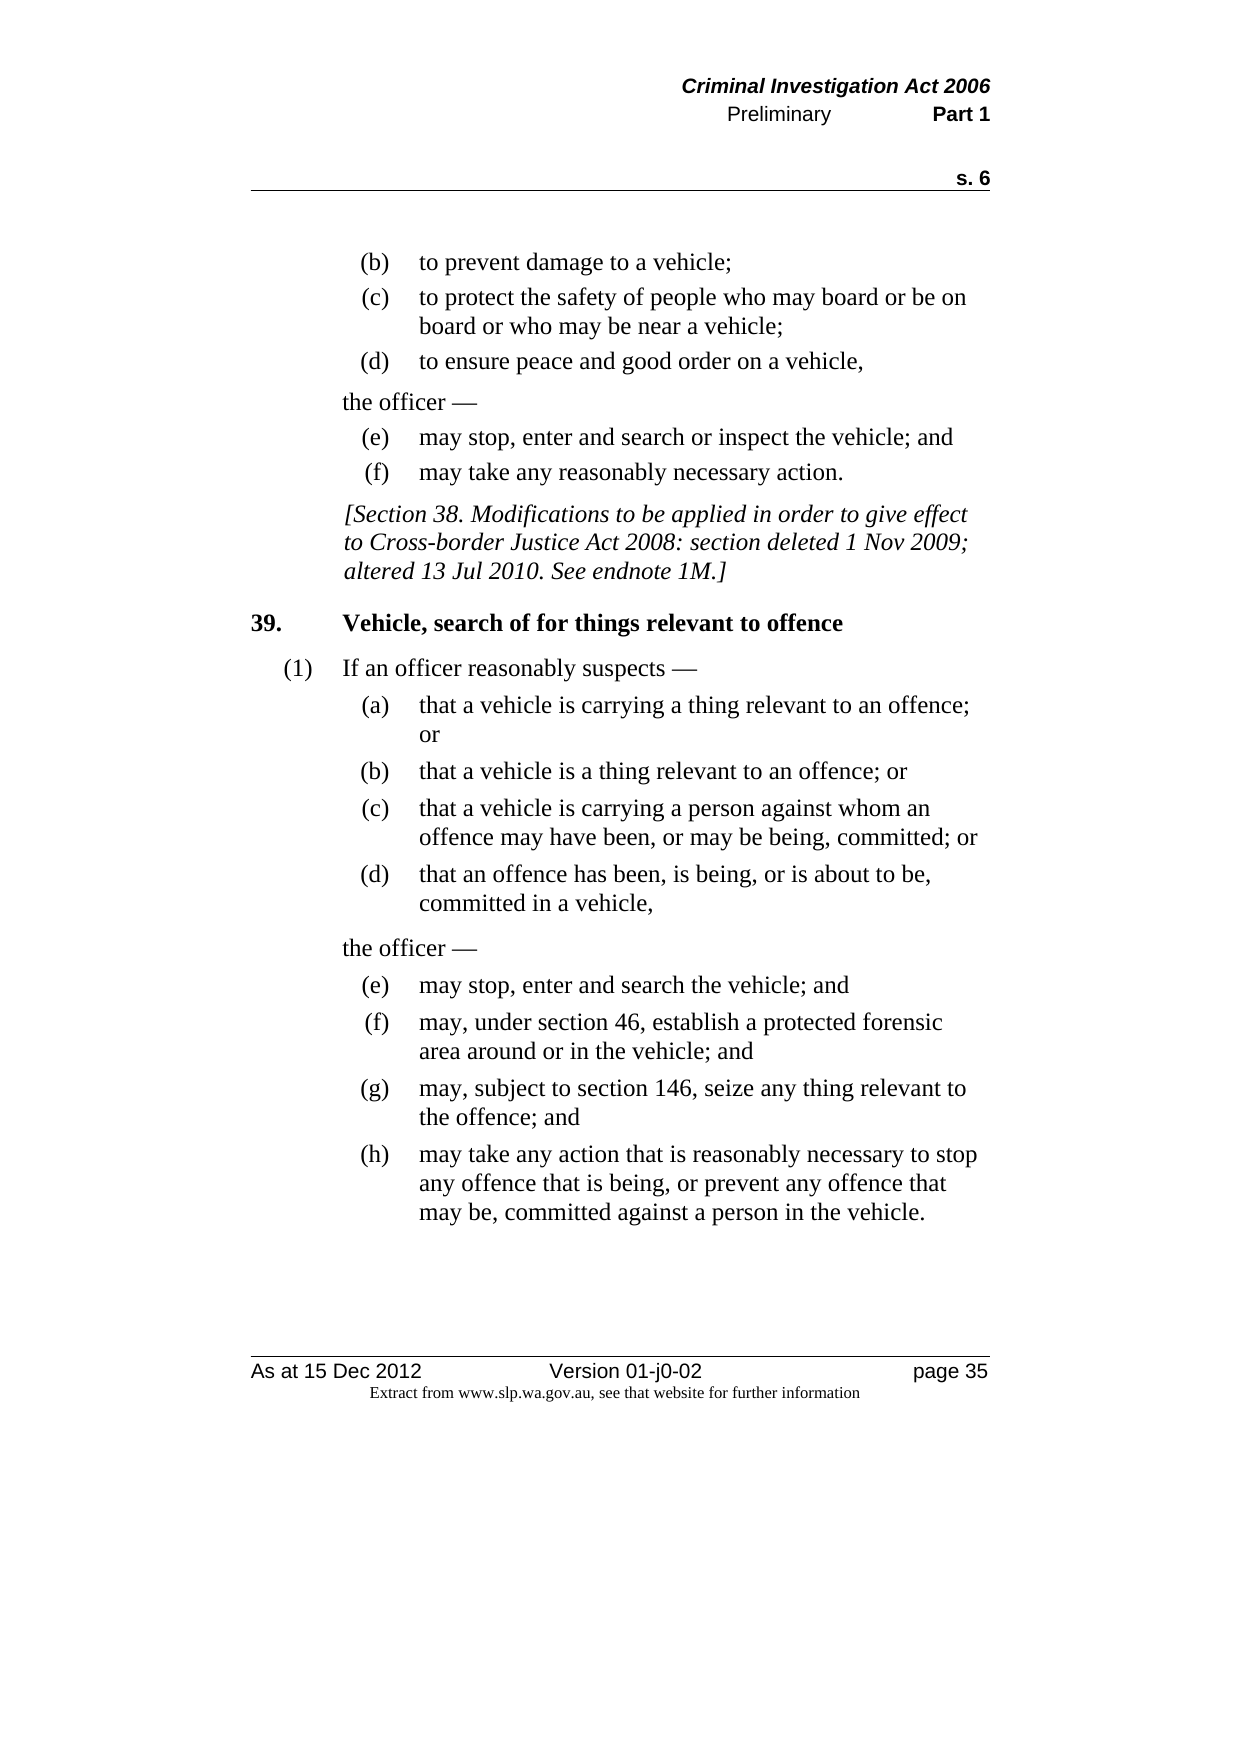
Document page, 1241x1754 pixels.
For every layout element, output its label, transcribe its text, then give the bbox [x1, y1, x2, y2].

text (e) may stop, enter and search or inspect the vehicle; and [251, 422, 990, 451]
text (c) to protect the safety of people who may board or be on board or who may be near a vehicle; [251, 282, 990, 340]
text (f) may take any reasonably necessary action. [251, 457, 990, 486]
text the officer — [251, 933, 990, 962]
text (b) to prevent damage to a vehicle; [251, 247, 990, 276]
text (b) that a vehicle is a thing relevant to an offence; or [251, 756, 990, 785]
subtitle 39. Vehicle, search of for things relevant to offence [251, 608, 990, 637]
text [Section 38. Modifications to be applied in order to give effect to Cross-border Justice Act 2008: section deleted 1 Nov 2009; altered 13 Jul 2010. See endnote 1M.] [251, 499, 990, 585]
text the officer — [251, 387, 990, 416]
text (f) may, under section 46, establish a protected forensic area around or in the vehicle; and [251, 1007, 990, 1065]
text (d) to ensure peace and good order on a vehicle, [251, 346, 990, 375]
text (d) that an offence has been, is being, or is about to be, committed in a vehicle, [251, 859, 990, 917]
text (a) that a vehicle is carrying a thing relevant to an offence; or [251, 690, 990, 748]
text (1) If an officer reasonably suspects — [251, 653, 990, 682]
text (c) that a vehicle is carrying a person against whom an offence may have been, or may be being, committed; or [251, 793, 990, 851]
text (g) may, subject to section 146, seize any thing relevant to the offence; and [251, 1073, 990, 1131]
text (e) may stop, enter and search the vehicle; and [251, 970, 990, 999]
text (h) may take any action that is reasonably necessary to stop any offence that is being, or prevent any offence that may be, committed against a person in the vehicle. [251, 1139, 990, 1225]
